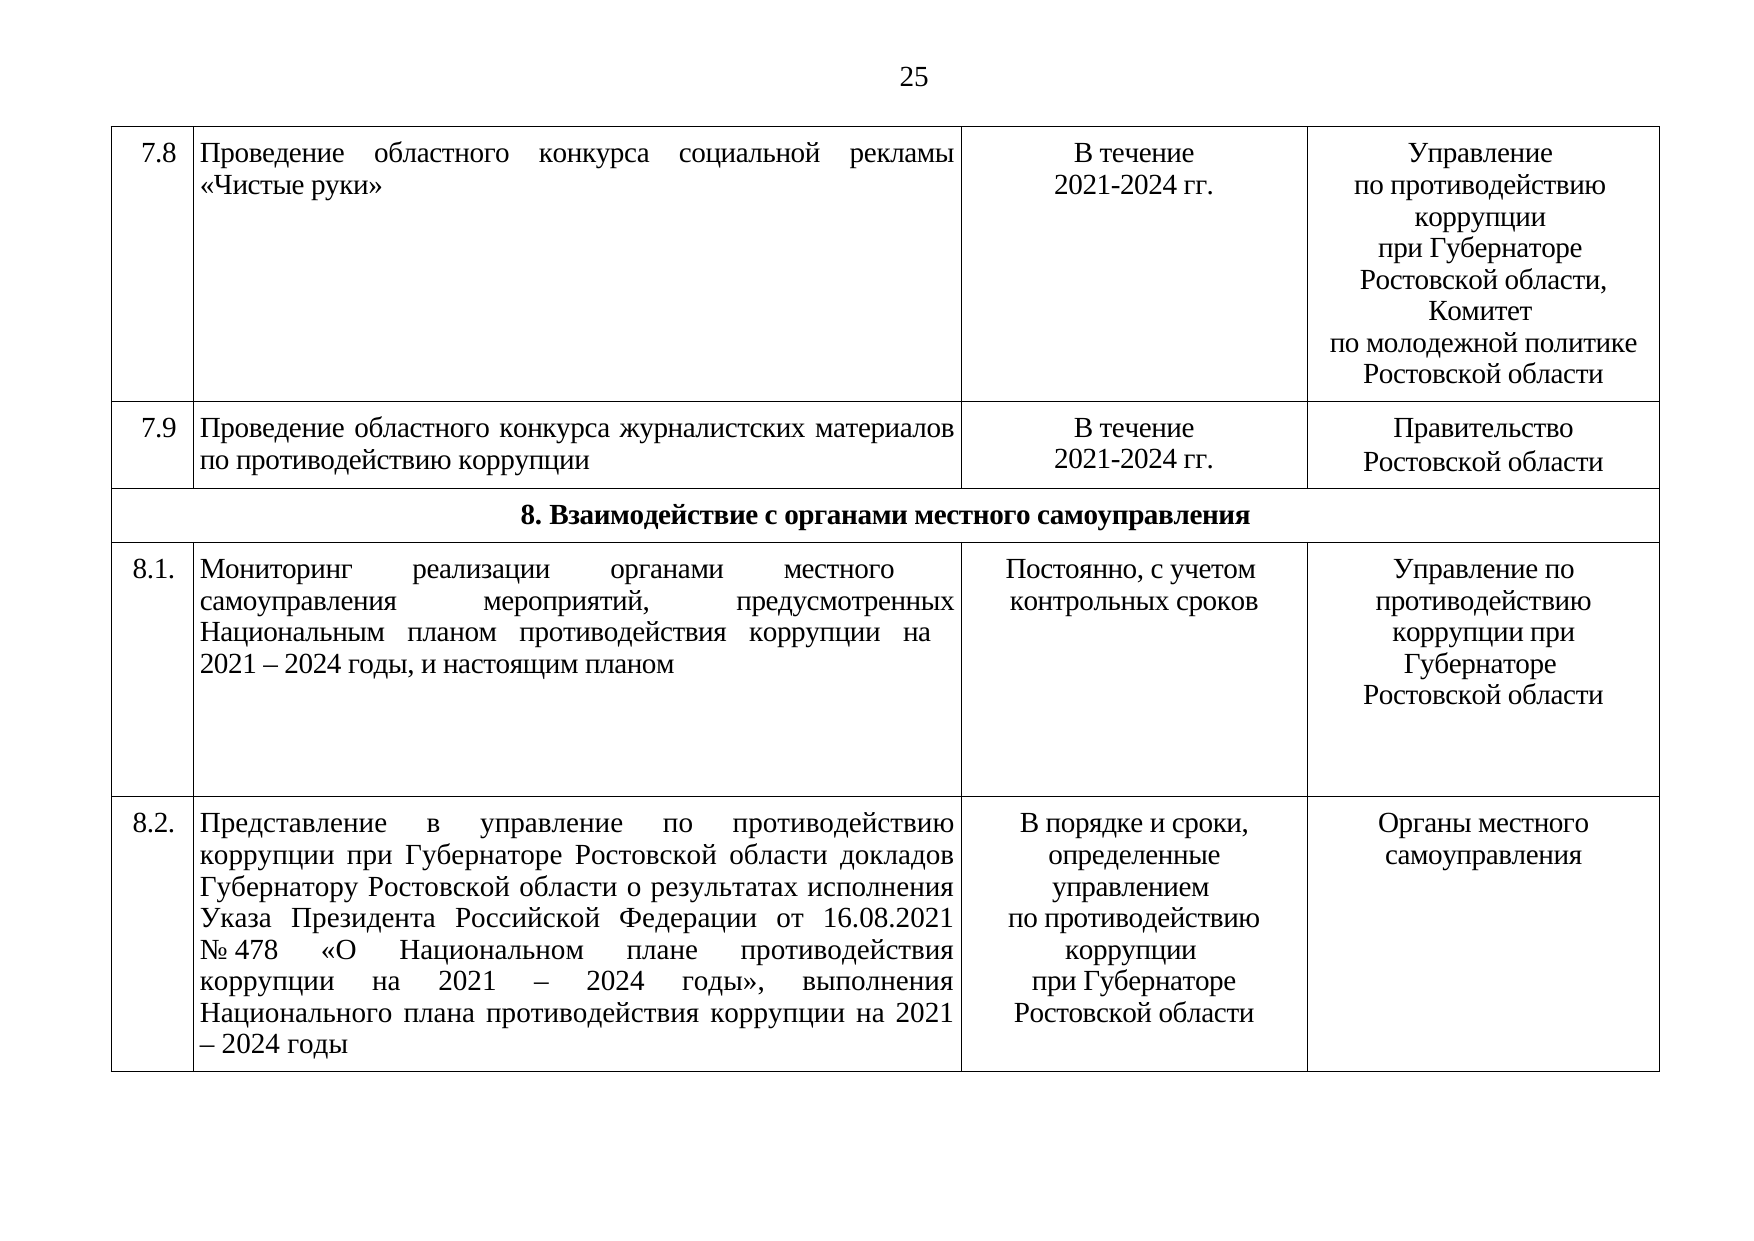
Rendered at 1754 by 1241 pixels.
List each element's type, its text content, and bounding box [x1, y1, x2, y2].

table_cell Мониторинг реализации органами местного самоуправления мероприятий, предусмотренных Национальным планом противодействия коррупции на 2021 – 2024 годы, и настоящим планом [194, 543, 961, 796]
table_cell [112, 797, 193, 1071]
table_cell Управление по противодействию коррупции при Губернаторе Ростовской области [1308, 543, 1659, 796]
table_cell Правительство Ростовской области [1308, 402, 1659, 488]
table_cell В течение 2021-2024 гг. [962, 402, 1307, 488]
table_cell Органы местного самоуправления [1308, 797, 1659, 1071]
table_cell 8. Взаимодействие с органами местного самоуправления [112, 489, 1659, 542]
table_cell Постоянно, с учетом контрольных сроков [962, 543, 1307, 796]
table_cell [112, 402, 193, 488]
table_cell [112, 127, 193, 401]
table_cell [112, 543, 193, 796]
table_cell Проведение областного конкурса социальной рекламы «Чистые руки» [194, 127, 961, 401]
table_cell Представление в управление по противодействию коррупции при Губернаторе Ростовской области докладов Губернатору Ростовской области о результатах исполнения Указа Президента Российской Федерации от 16.08.2021 № 478 «О Национальном плане противодействия коррупции на 2021 – 2024 годы», выполнения Национального плана противодействия коррупции на 2021 – 2024 годы [194, 797, 961, 1071]
table_cell Управление по противодействию коррупции при Губернаторе Ростовской области, Комитет по молодежной политике Ростовской области [1308, 127, 1659, 401]
table_cell В течение 2021-2024 гг. [962, 127, 1307, 401]
table_cell В порядке и сроки, определенные управлением по противодействию коррупции при Губернаторе Ростовской области [962, 797, 1307, 1071]
table_cell Проведение областного конкурса журналистских материалов по противодействию коррупции [194, 402, 961, 488]
